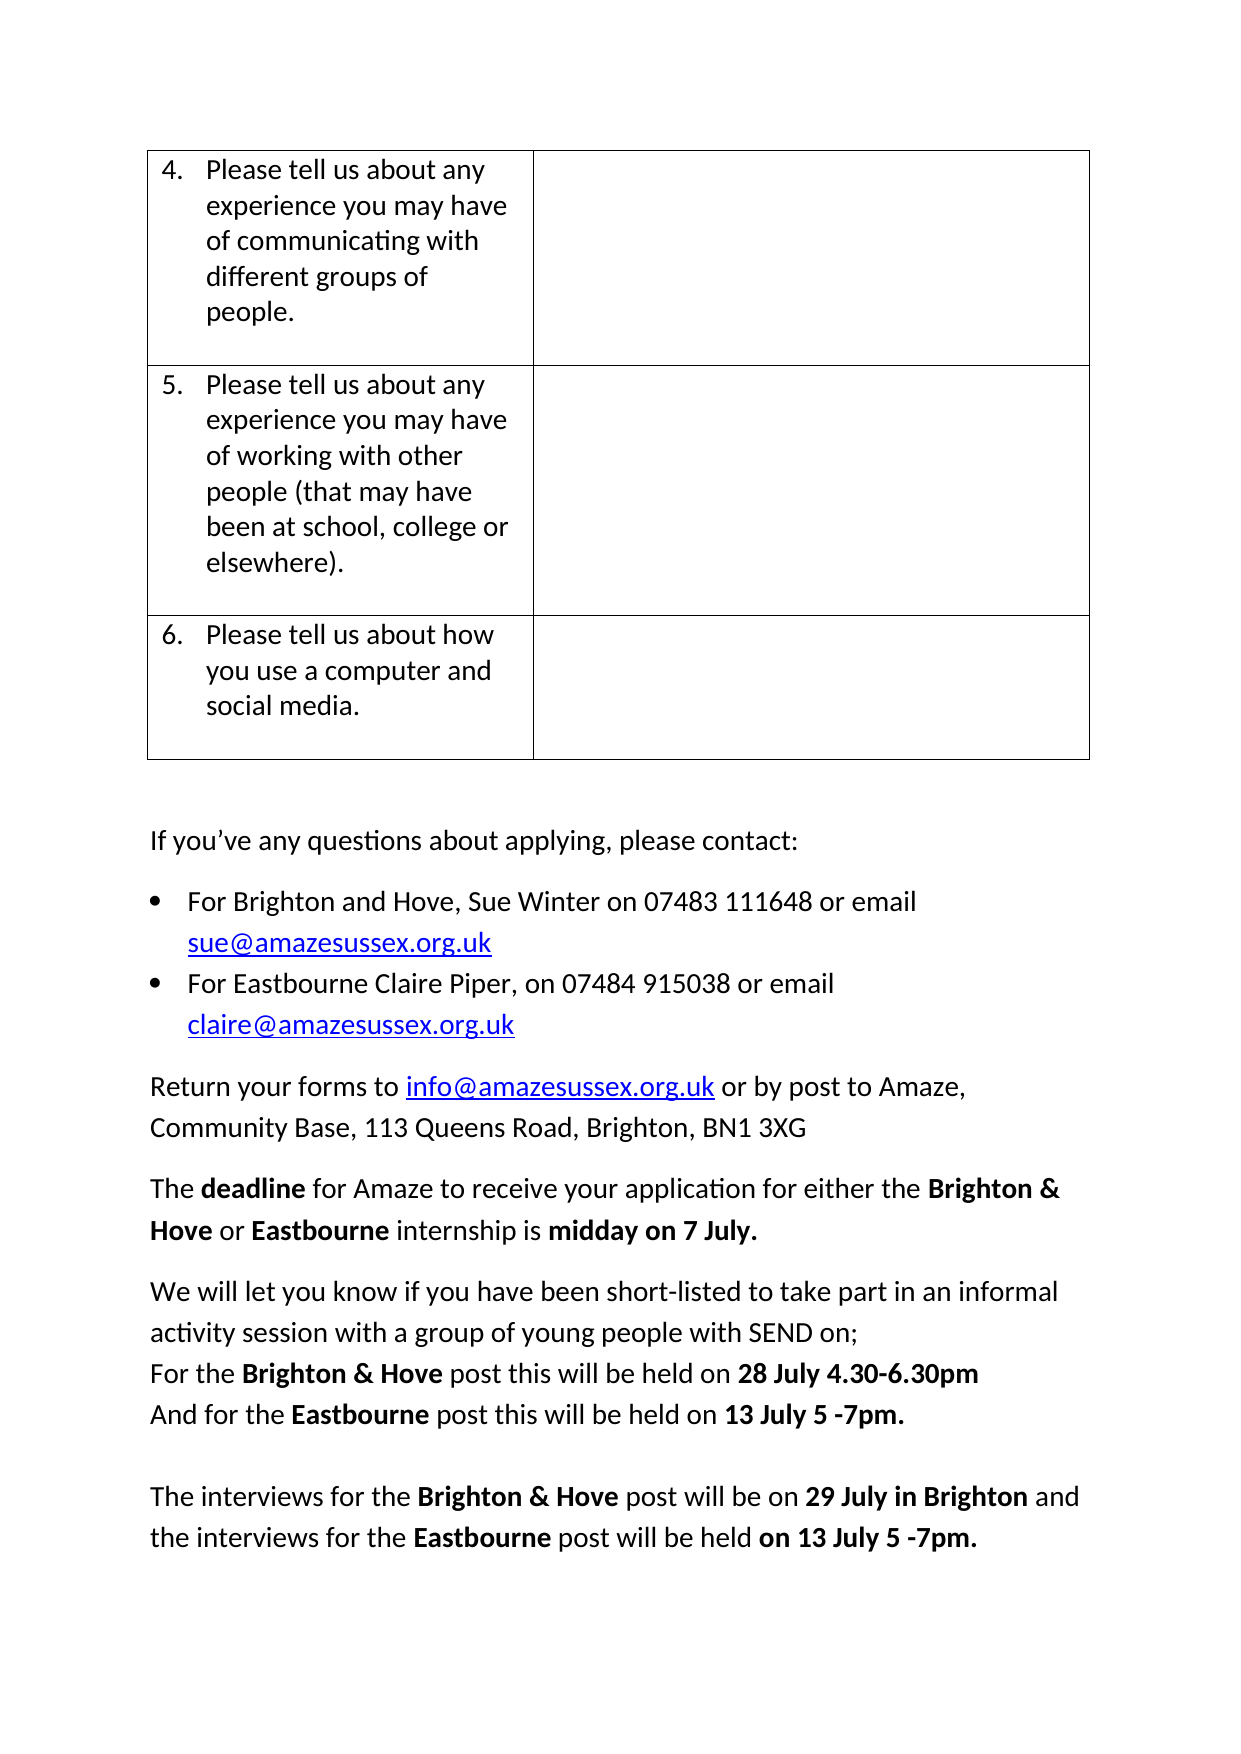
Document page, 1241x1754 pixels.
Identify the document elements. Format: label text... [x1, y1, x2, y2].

text The deadline for Amaze to receive your application for either the Brighton & Hove or Eastbourne internship is midday on 7 July. [150, 1171, 1107, 1247]
table_cell Please tell us about any experience you may have of working with other people (that may have been at school, college or elsewhere). [148, 366, 533, 615]
text The interviews for the Brighton & Hove post will be on 29 July in Brighton and the interviews for the Eastbourne post will be held on 13 July 5 -7pm. [150, 1478, 1107, 1554]
text Return your forms to info@amazesussex.org.uk or by post to Amaze, Community Base, 113 Queens Road, Brighton, BN1 3XG [150, 1068, 1107, 1144]
text And for the Eastbourne post this will be held on 13 July 5 -7pm. [150, 1396, 1107, 1432]
list For Brighton and Hove, Sue Winter on 07483 111648 or email sue@amazesussex.org.uk [150, 883, 1107, 960]
text For the Brighton & Hove post this will be held on 28 July 4.30-6.30pm [150, 1355, 1107, 1391]
text We will let you know if you have been short-listed to take part in an informal activity session with a group of young people with SEND on; [150, 1273, 1107, 1350]
list For Eastbourne Claire Piper, on 07484 915038 or email claire@amazesussex.org.uk [150, 965, 1107, 1042]
table_cell [534, 366, 1089, 615]
table_cell Please tell us about how you use a computer and social media. [148, 616, 533, 759]
table_cell Please tell us about any experience you may have of communicating with different groups of people. [148, 151, 533, 365]
table_cell [534, 151, 1089, 365]
text If you’ve any questions about applying, please contact: [150, 822, 1107, 857]
table_cell [534, 616, 1089, 759]
